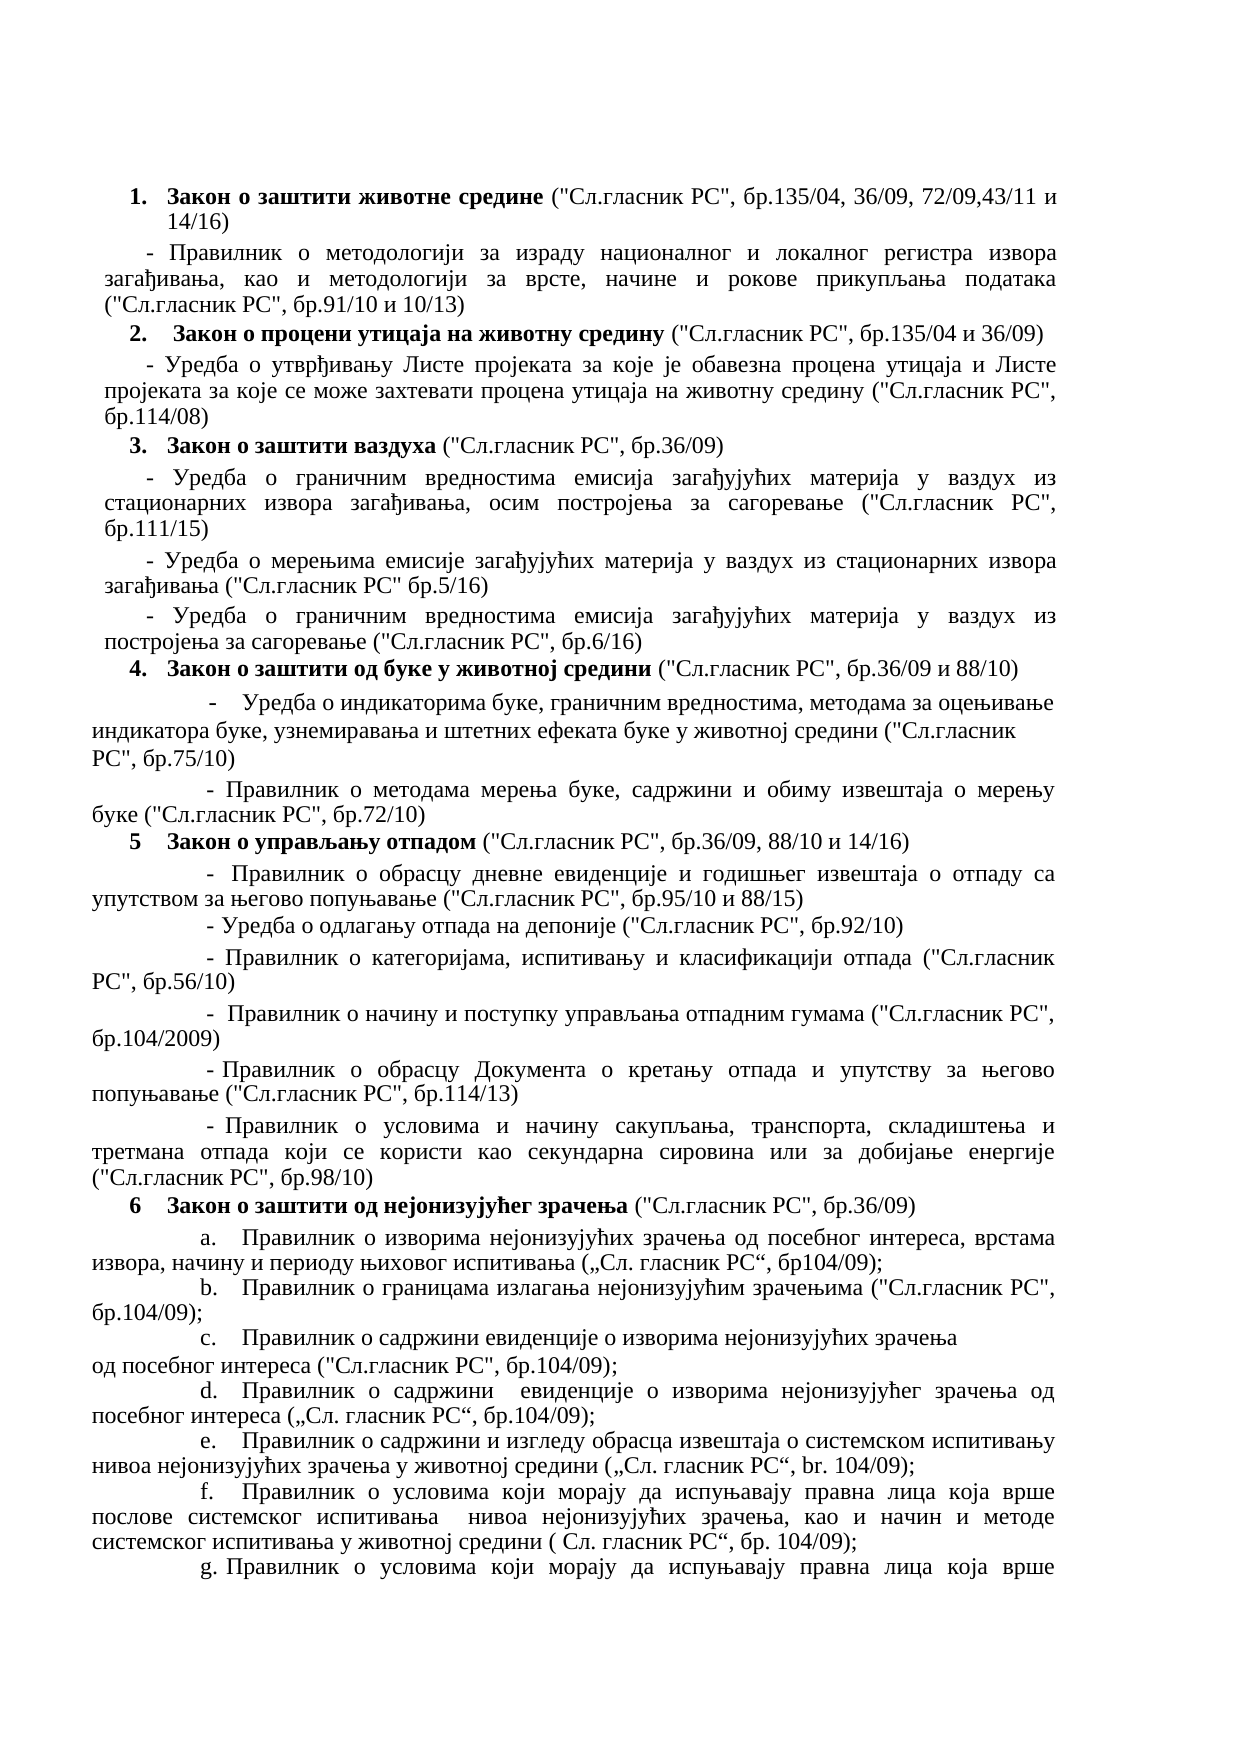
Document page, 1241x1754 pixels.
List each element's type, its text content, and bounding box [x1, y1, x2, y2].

list Правилник о изворима нејонизујућих зрачења од посебног интереса, врстама извора, начину и периоду њиховог испитивања („Сл. гласник РС“, бр104/09); [92, 1225, 1056, 1275]
list Закон о заштити од буке у животној средини ("Сл.гласник РС", бр.36/09 и 88/10) [129, 655, 1181, 682]
list Закон о заштити ваздуха ("Сл.гласник РС", бр.36/09) [129, 431, 1181, 459]
list Закон о управљању отпадом ("Сл.гласник РС", бр.36/09, 88/10 и 14/16) [129, 828, 1181, 855]
list Уредбa о мерењима емисије загађујућих материја у ваздух из стационарних извора загађивања ("Сл.гласник РС" бр.5/16) [104, 548, 1058, 598]
list Правилник о начину и поступку управљања отпадним гумама ("Сл.гласник РС", бр.104/2009) [92, 1001, 1056, 1051]
list Уредба о индикаторима буке, граничним вредностима, методама за оцењивање индикатора буке, узнемиравања и штетних ефеката буке у животној средини ("Сл.гласник РС", бр.75/10) [92, 688, 1067, 771]
list Уредба о граничним вредностима емисија загађујућих материја у ваздух из стационарних извора загађивања, осим постројења за сагоревање ("Сл.гласник РС", бр.111/15) [104, 465, 1058, 542]
list Правилник о границама излагања нејонизујућим зрачењима ("Сл.гласник РС", бр.104/09); [92, 1275, 1056, 1326]
list Закон о заштити животне средине ("Сл.гласник РС", бр.135/04, 36/09, 72/09,43/11 и 14/16) [129, 184, 1058, 234]
list Правилник о условима који морају да испуњавају правна лица која врше послове системског испитивања нивоа нејонизујућих зрачења, као и начин и методе системског испитивања у животној средини ( Сл. гласник РС“, бр. 104/09); [92, 1479, 1056, 1554]
list Правилник о садржини и изгледу обрасца извештаја о системском испитивању нивоа нејонизујућих зрачења у животној средини („Сл. гласник РС“, br. 104/09); [92, 1429, 1056, 1479]
list Закон о заштити од нејонизујућег зрачења ("Сл.гласник РС", бр.36/09) [129, 1191, 1181, 1219]
list Правилник о условима који морају да испуњавају правна лица која врше послове испитивања нивоа зрачења извора нејонизујућих зрачења од посебног интереса у животној средини ( „Сл. гласник РС“, бр. 104/09); [92, 1554, 1056, 1580]
list Правилник о условима и начину сакупљања, транспорта, складиштења и третмана отпада који се користи као секундарна сировина или за добијање енергије ("Сл.гласник РС", бр.98/10) [92, 1113, 1056, 1191]
list Правилник о методологији за израду националног и локалног регистра извора загађивања, као и методологији за врсте, начине и рокове прикупљања података ("Сл.гласник РС", бр.91/10 и 10/13) [104, 240, 1058, 318]
list Уредба о одлагању отпада на депоније ("Сл.гласник РС", бр.92/10) [206, 912, 1181, 939]
list Правилник о обрасцу дневне евиденције и годишњег извештаја о отпаду са упутством за његово попуњавање ("Сл.гласник РС", бр.95/10 и 88/15) [92, 861, 1056, 911]
list Правилник о обрасцу Документа о кретању отпада и упутству за његово попуњавање ("Сл.гласник РС", бр.114/13) [92, 1057, 1056, 1107]
list Закон о процени утицаја на животну средину ("Сл.гласник РС", бр.135/04 и 36/09) [129, 318, 1181, 346]
text од посебног интереса ("Сл.гласник РС", бр.104/09); [92, 1351, 1181, 1378]
list Правилник о методама мерења буке, садржини и обиму извештаја о мерењу буке ("Сл.гласник РС", бр.72/10) [92, 777, 1056, 828]
list Уредба о утврђивању Листе пројеката за које је обавезна процена утицаја и Листе пројеката за које се може захтевати процена утицаја на животну средину ("Сл.гласник РС", бр.114/08) [104, 352, 1058, 430]
list Правилник о садржини евиденције о изворима нејонизујућих зрачења [92, 1326, 1056, 1351]
list Правилник о садржини евиденције о изворима нејонизујућег зрачења од посебног интереса („Сл. гласник РС“, бр.104/09); [92, 1378, 1056, 1429]
list Уредба о граничним вредностима емисија загађујућих материја у ваздух из постројења за сагоревање ("Сл.гласник РС", бр.6/16) [104, 604, 1058, 654]
list Правилник о категоријама, испитивању и класификацији отпада ("Сл.гласник РС", бр.56/10) [92, 945, 1056, 995]
